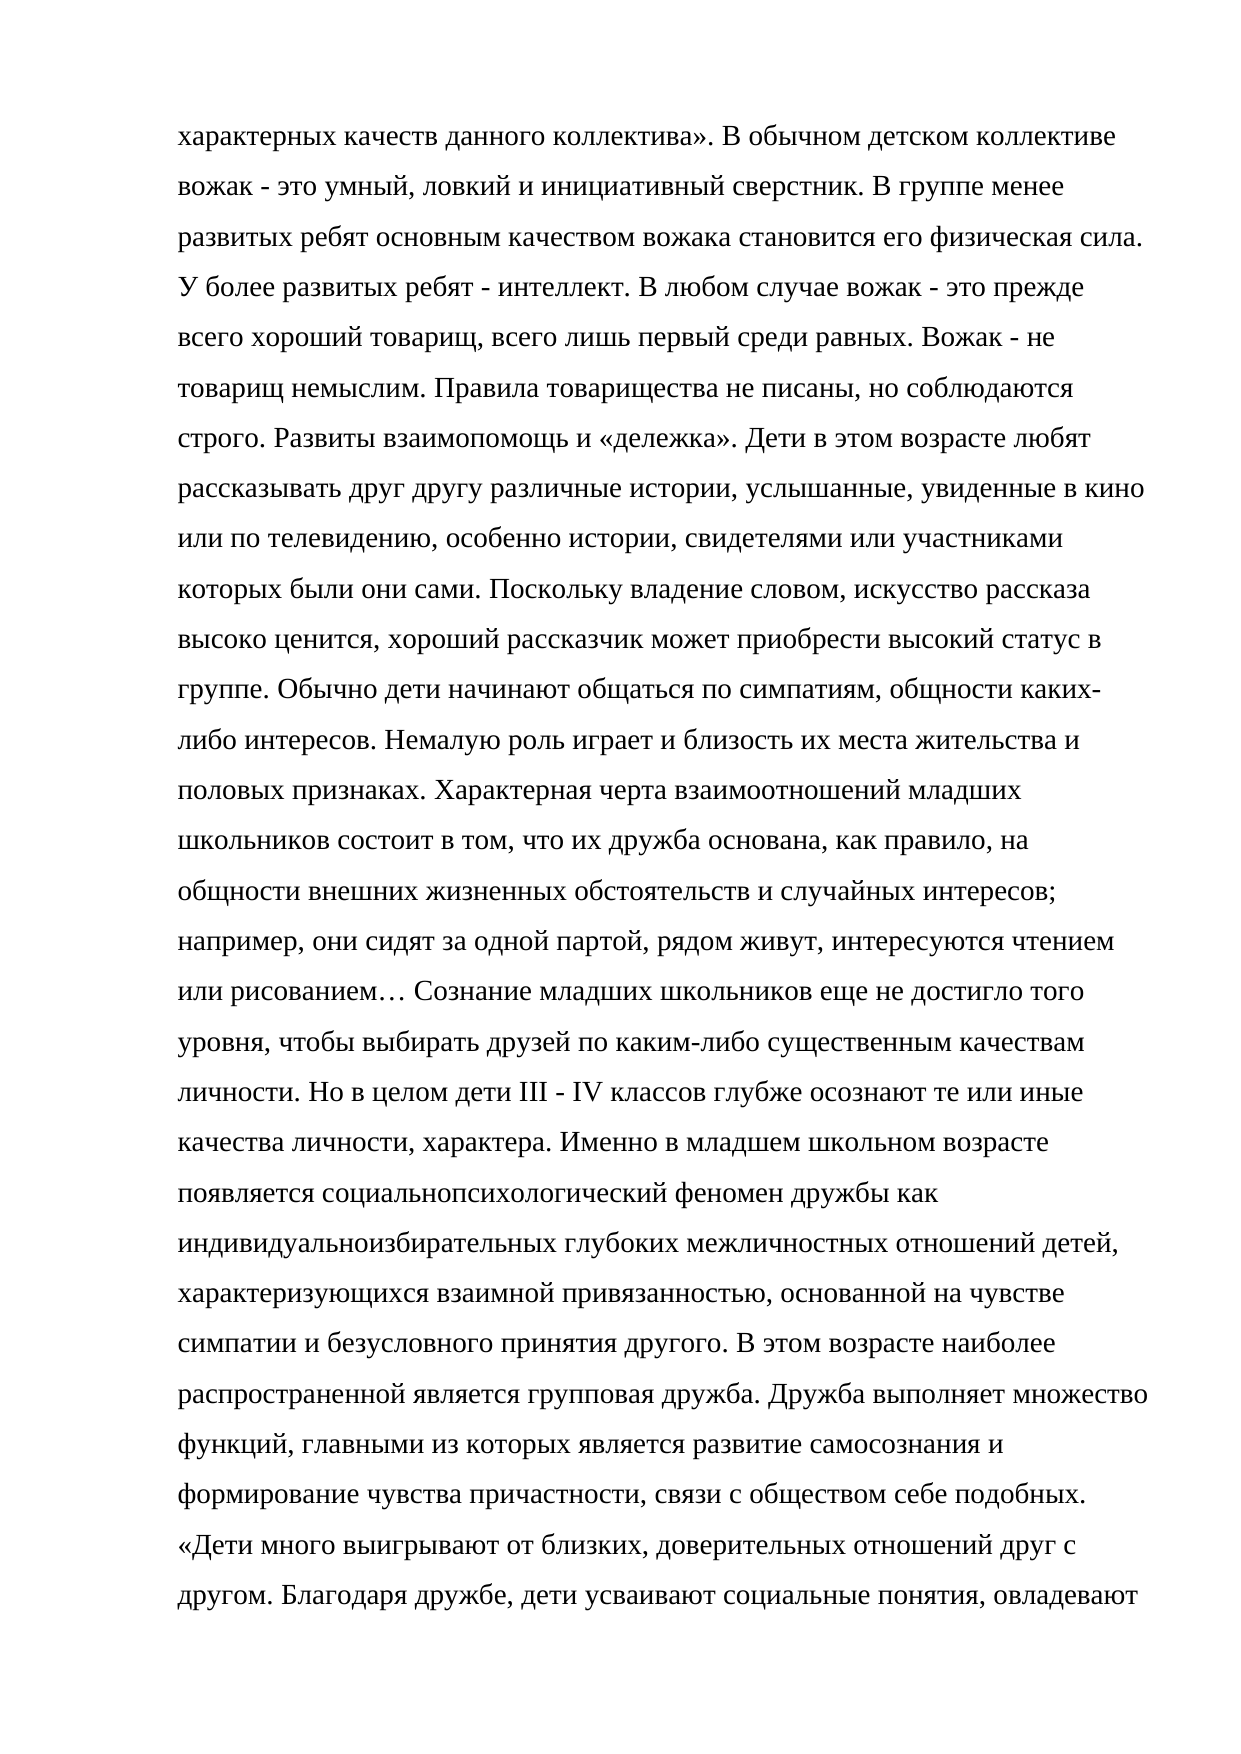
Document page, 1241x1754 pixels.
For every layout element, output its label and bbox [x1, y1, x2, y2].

text [177, 118, 1152, 1611]
